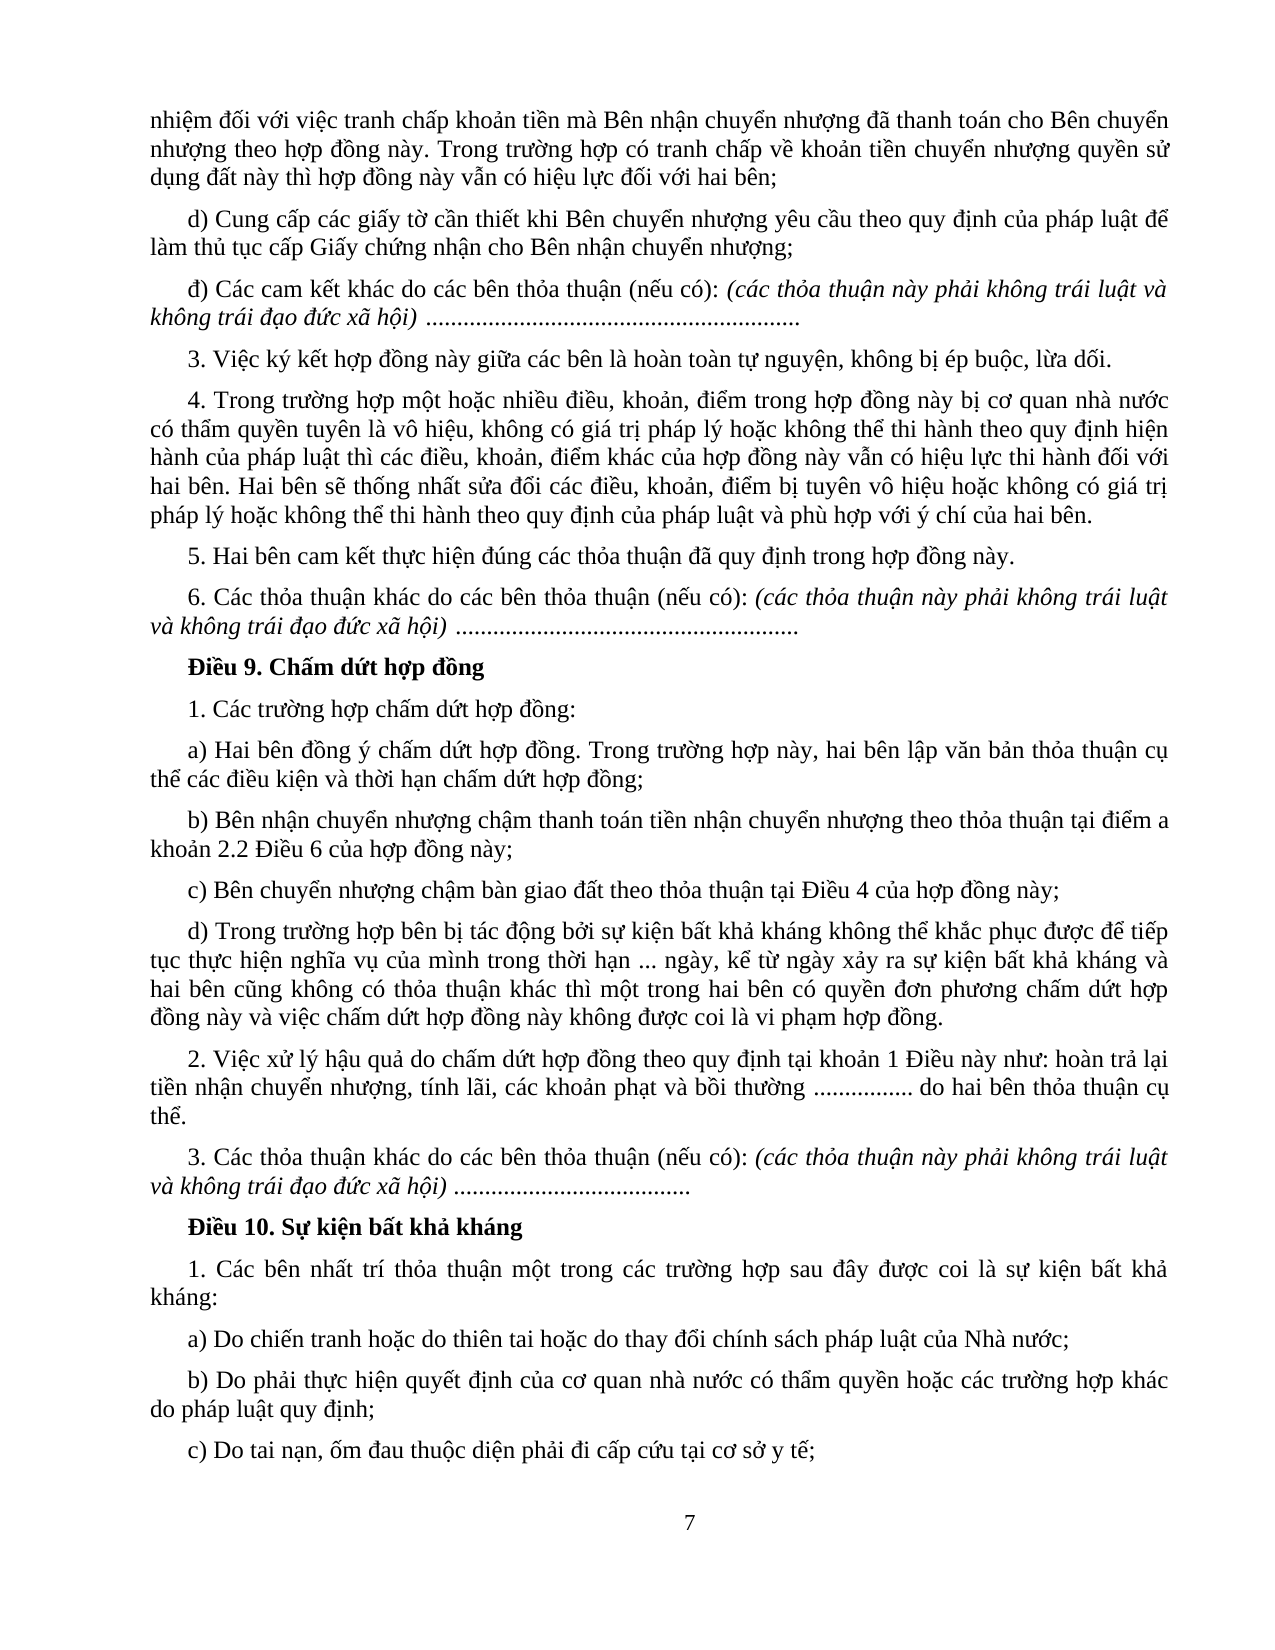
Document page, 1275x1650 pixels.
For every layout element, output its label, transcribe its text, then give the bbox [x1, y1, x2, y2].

text a) Hai bên đồng ý chấm dứt hợp đồng. Trong trường hợp này, hai bên lập văn bản thỏa thuận cụ thể các điều kiện và thời hạn chấm dứt hợp đồng; [150, 735, 1170, 792]
text Điều 9. Chấm dứt hợp đồng [150, 652, 1170, 681]
text 3. Việc ký kết hợp đồng này giữa các bên là hoàn toàn tự nguyện, không bị ép buộc, lừa dối. [150, 344, 1170, 372]
text 2. Việc xử lý hậu quả do chấm dứt hợp đồng theo quy định tại khoản 1 Điều này như: hoàn trả lại tiền nhận chuyển nhượng, tính lãi, các khoản phạt và bồi thường ................ do hai bên thỏa thuận cụ thể. [150, 1044, 1170, 1130]
text a) Do chiến tranh hoặc do thiên tai hoặc do thay đổi chính sách pháp luật của Nhà nước; [150, 1324, 1170, 1352]
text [150, 105, 1170, 191]
text 6. Các thỏa thuận khác do các bên thỏa thuận (nếu có): (các thỏa thuận này phải không trái luật và không trái đạo đức xã hội) ....................................................... [150, 582, 1170, 640]
text c) Bên chuyển nhượng chậm bàn giao đất theo thỏa thuận tại Điều 4 của hợp đồng này; [150, 875, 1170, 904]
text 1. Các bên nhất trí thỏa thuận một trong các trường hợp sau đây được coi là sự kiện bất khả kháng: [150, 1254, 1170, 1311]
text b) Do phải thực hiện quyết định của cơ quan nhà nước có thẩm quyền hoặc các trường hợp khác do pháp luật quy định; [150, 1365, 1170, 1422]
text đ) Các cam kết khác do các bên thỏa thuận (nếu có): (các thỏa thuận này phải không trái luật và không trái đạo đức xã hội) ............................................................ [150, 274, 1170, 331]
text d) Trong trường hợp bên bị tác động bởi sự kiện bất khả kháng không thể khắc phục được để tiếp tục thực hiện nghĩa vụ của mình trong thời hạn ... ngày, kể từ ngày xảy ra sự kiện bất khả kháng và hai bên cũng không có thỏa thuận khác thì một trong hai bên có quyền đơn phương chấm dứt hợp đồng này và việc chấm dứt hợp đồng này không được coi là vi phạm hợp đồng. [150, 916, 1170, 1031]
text c) Do tai nạn, ốm đau thuộc diện phải đi cấp cứu tại cơ sở y tế; [150, 1435, 1170, 1464]
text 4. Trong trường hợp một hoặc nhiều điều, khoản, điểm trong hợp đồng này bị cơ quan nhà nước có thẩm quyền tuyên là vô hiệu, không có giá trị pháp lý hoặc không thể thi hành theo quy định hiện hành của pháp luật thì các điều, khoản, điểm khác của hợp đồng này vẫn có hiệu lực thi hành đối với hai bên. Hai bên sẽ thống nhất sửa đổi các điều, khoản, điểm bị tuyên vô hiệu hoặc không có giá trị pháp lý hoặc không thể thi hành theo quy định của pháp luật và phù hợp với ý chí của hai bên. [150, 385, 1170, 529]
text 5. Hai bên cam kết thực hiện đúng các thỏa thuận đã quy định trong hợp đồng này. [150, 541, 1170, 570]
text 3. Các thỏa thuận khác do các bên thỏa thuận (nếu có): (các thỏa thuận này phải không trái luật và không trái đạo đức xã hội) ...................................... [150, 1142, 1170, 1200]
text b) Bên nhận chuyển nhượng chậm thanh toán tiền nhận chuyển nhượng theo thỏa thuận tại điểm a khoản 2.2 Điều 6 của hợp đồng này; [150, 805, 1170, 862]
text Điều 10. Sự kiện bất khả kháng [150, 1212, 1170, 1241]
text 1. Các trường hợp chấm dứt hợp đồng: [150, 694, 1170, 722]
text d) Cung cấp các giấy tờ cần thiết khi Bên chuyển nhượng yêu cầu theo quy định của pháp luật để làm thủ tục cấp Giấy chứng nhận cho Bên nhận chuyển nhượng; [150, 204, 1170, 261]
